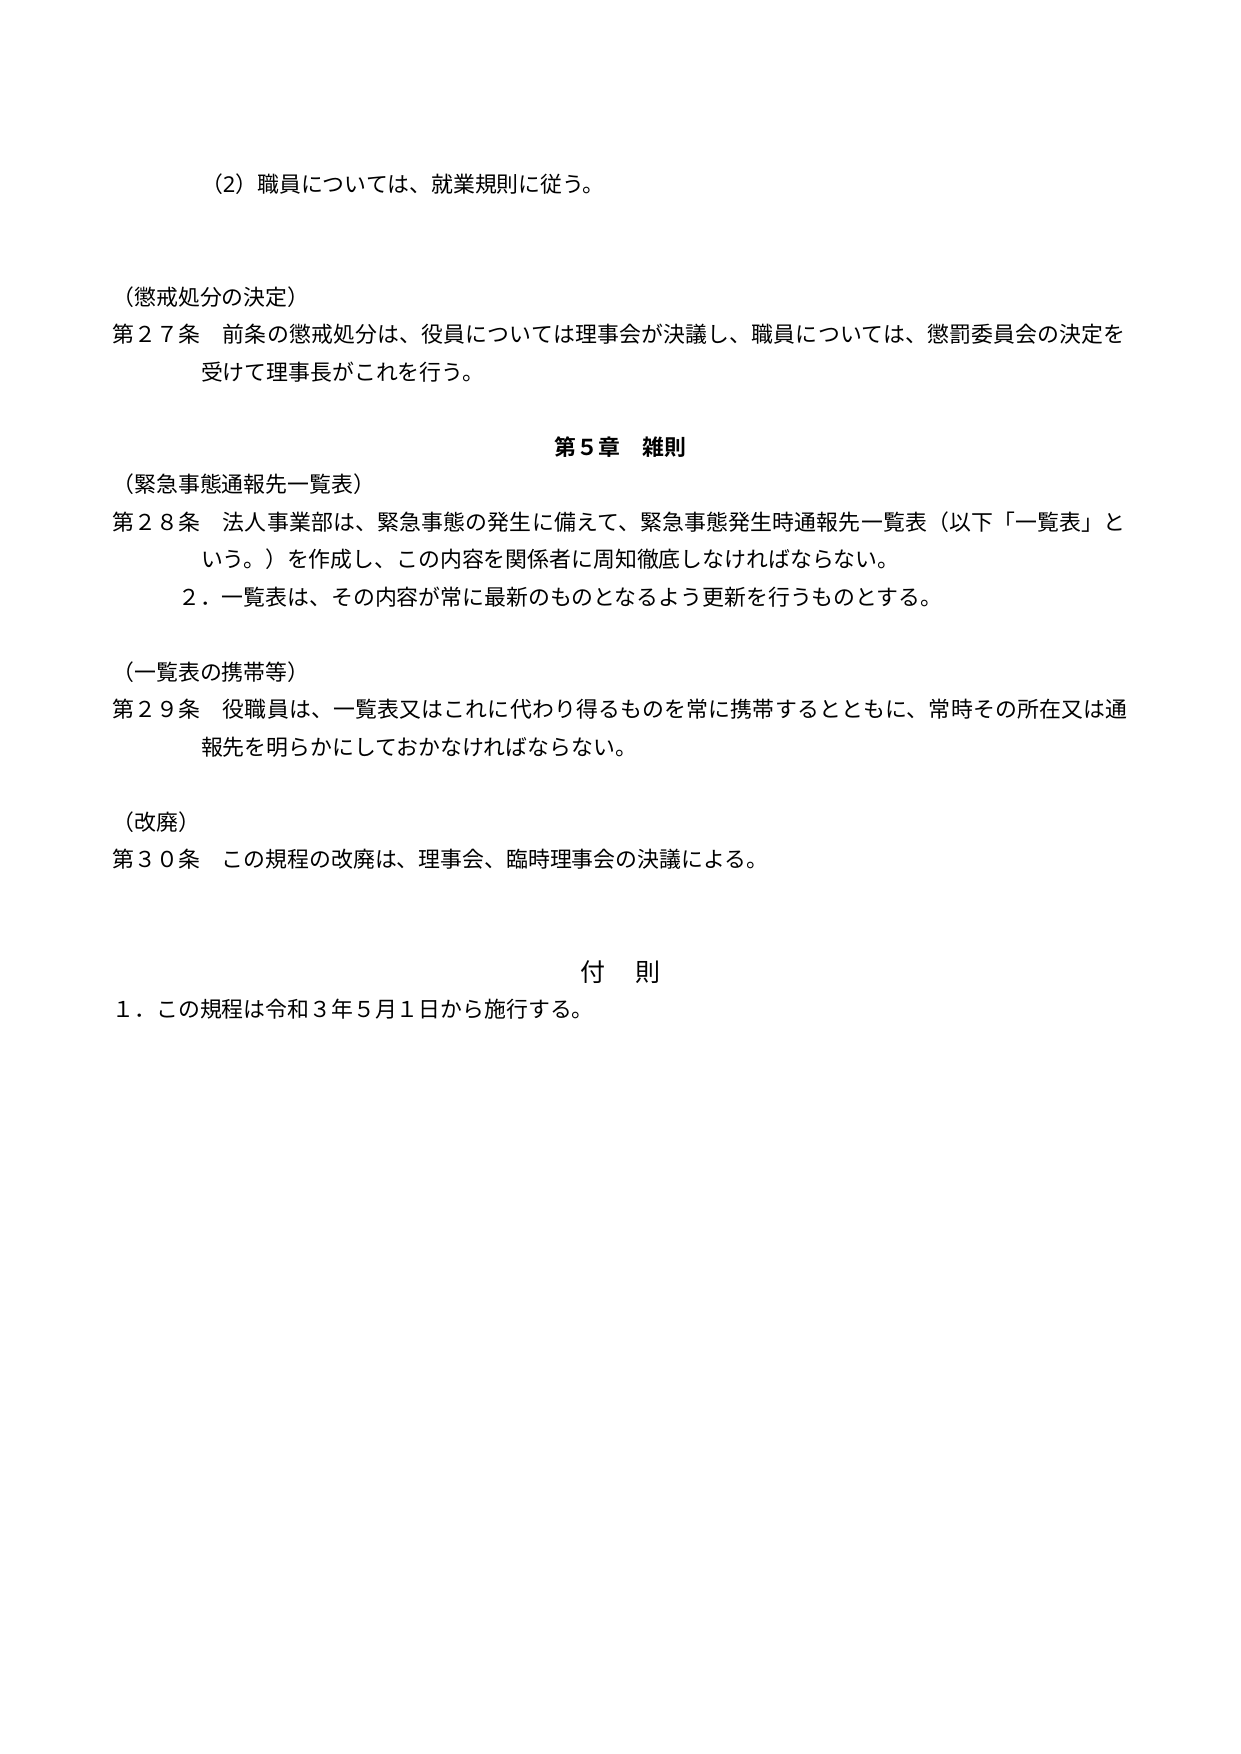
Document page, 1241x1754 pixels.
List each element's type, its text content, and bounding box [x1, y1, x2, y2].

text １．この規程は令和３年５月１日から施行する。 [112, 989, 1128, 1027]
text （改廃） [112, 802, 1128, 839]
text 第３０条 この規程の改廃は、理事会、臨時理事会の決議による。 [112, 839, 1128, 877]
text 第２９条 役職員は、一覧表又はこれに代わり得るものを常に携帯するとともに、常時その所在又は通報先を明らかにしておかなければならない。 [112, 689, 1128, 764]
text ２．一覧表は、その内容が常に最新のものとなるよう更新を行うものとする。 [112, 577, 1128, 614]
text 付則 [112, 952, 1128, 989]
text （懲戒処分の決定） [112, 277, 1128, 314]
text 第５章 雑則 [112, 427, 1128, 464]
text 第２７条 前条の懲戒処分は、役員については理事会が決議し、職員については、懲罰委員会の決定を受けて理事長がこれを行う。 [112, 314, 1128, 389]
text （緊急事態通報先一覧表） [112, 464, 1128, 502]
text 第２８条 法人事業部は、緊急事態の発生に備えて、緊急事態発生時通報先一覧表（以下「一覧表」という。）を作成し、この内容を関係者に周知徹底しなければならない。 [112, 502, 1128, 577]
text （2）職員については、就業規則に従う。 [112, 164, 1128, 202]
text （一覧表の携帯等） [112, 652, 1128, 689]
